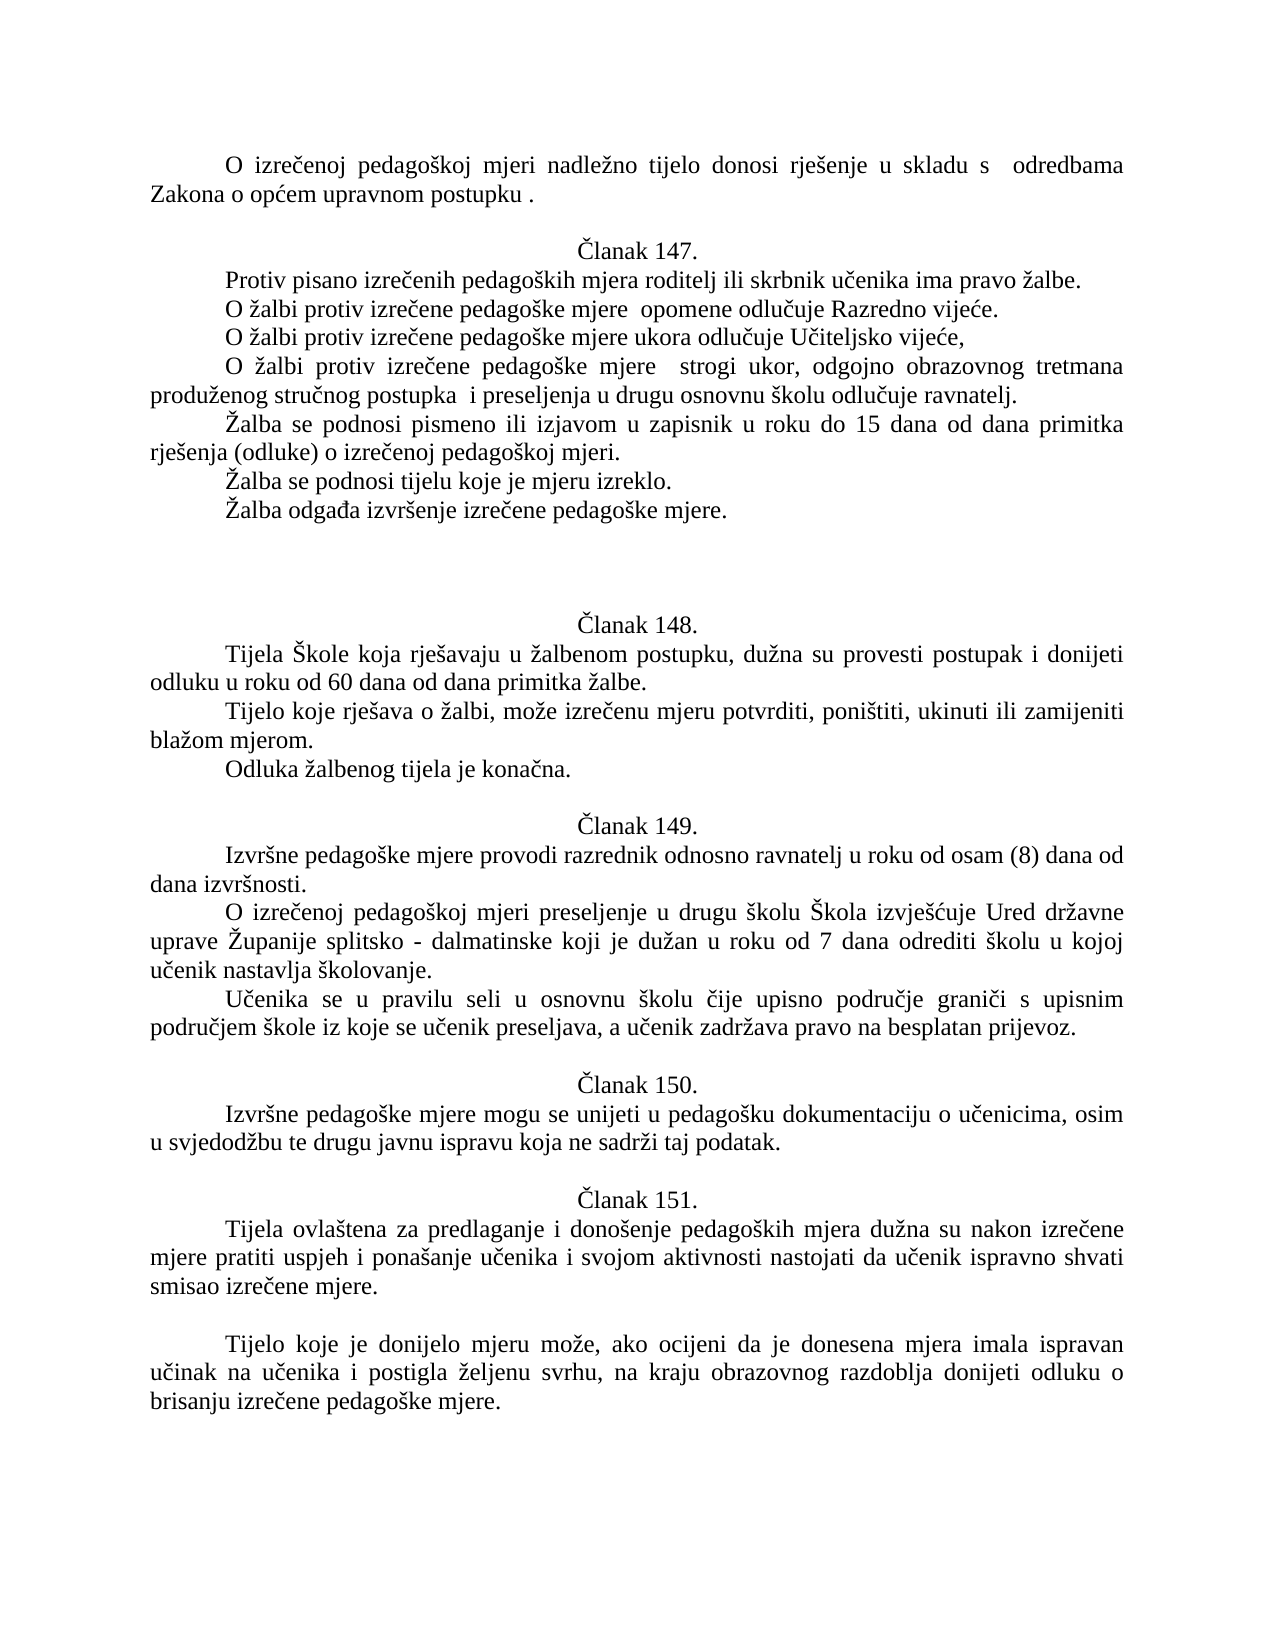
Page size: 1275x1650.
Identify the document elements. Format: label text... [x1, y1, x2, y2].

text Članak 148. [150, 610, 1125, 639]
text O izrečenoj pedagoškoj mjeri preseljenje u drugu školu Škola izvješćuje Ured državne uprave Županije splitsko - dalmatinske koji je dužan u roku od 7 dana odrediti školu u kojoj učenik nastavlja školovanje. [150, 897, 1125, 984]
text Odluka žalbenog tijela je konačna. [150, 754, 1125, 782]
text Izvršne pedagoške mjere mogu se unijeti u pedagošku dokumentaciju o učenicima, osim u svjedodžbu te drugu javnu ispravu koja ne sadrži taj podatak. [150, 1099, 1125, 1156]
text Tijelo koje je donijelo mjeru može, ako ocijeni da je donesena mjera imala ispravan učinak na učenika i postigla željenu svrhu, na kraju obrazovnog razdoblja donijeti odluku o brisanju izrečene pedagoške mjere. [150, 1329, 1125, 1415]
text Članak 147. [150, 236, 1125, 265]
text Članak 151. [150, 1185, 1125, 1214]
text Izvršne pedagoške mjere provodi razrednik odnosno ravnatelj u roku od osam (8) dana od dana izvršnosti. [150, 840, 1125, 897]
text Žalba se podnosi pismeno ili izjavom u zapisnik u roku do 15 dana od dana primitka rješenja (odluke) o izrečenoj pedagoškoj mjeri. [150, 409, 1125, 466]
text Žalba odgađa izvršenje izrečene pedagoške mjere. [150, 495, 1125, 524]
text O žalbi protiv izrečene pedagoške mjere ukora odlučuje Učiteljsko vijeće, [150, 322, 1125, 351]
text O žalbi protiv izrečene pedagoške mjere opomene odlučuje Razredno vijeće. [150, 294, 1125, 322]
text Tijelo koje rješava o žalbi, može izrečenu mjeru potvrditi, poništiti, ukinuti ili zamijeniti blažom mjerom. [150, 696, 1125, 754]
text Žalba se podnosi tijelu koje je mjeru izreklo. [150, 466, 1125, 495]
text Protiv pisano izrečenih pedagoških mjera roditelj ili skrbnik učenika ima pravo žalbe. [150, 265, 1125, 294]
text O izrečenoj pedagoškoj mjeri nadležno tijelo donosi rješenje u skladu s odredbama Zakona o općem upravnom postupku . [150, 150, 1125, 207]
text Tijela ovlaštena za predlaganje i donošenje pedagoških mjera dužna su nakon izrečene mjere pratiti uspjeh i ponašanje učenika i svojom aktivnosti nastojati da učenik ispravno shvati smisao izrečene mjere. [150, 1214, 1125, 1300]
text Tijela Škole koja rješavaju u žalbenom postupku, dužna su provesti postupak i donijeti odluku u roku od 60 dana od dana primitka žalbe. [150, 639, 1125, 696]
text O žalbi protiv izrečene pedagoške mjere strogi ukor, odgojno obrazovnog tretmana produženog stručnog postupka i preseljenja u drugu osnovnu školu odlučuje ravnatelj. [150, 351, 1125, 409]
text Članak 150. [150, 1070, 1125, 1099]
text Učenika se u pravilu seli u osnovnu školu čije upisno područje graniči s upisnim područjem škole iz koje se učenik preseljava, a učenik zadržava pravo na besplatan prijevoz. [150, 984, 1125, 1041]
text Članak 149. [150, 811, 1125, 840]
